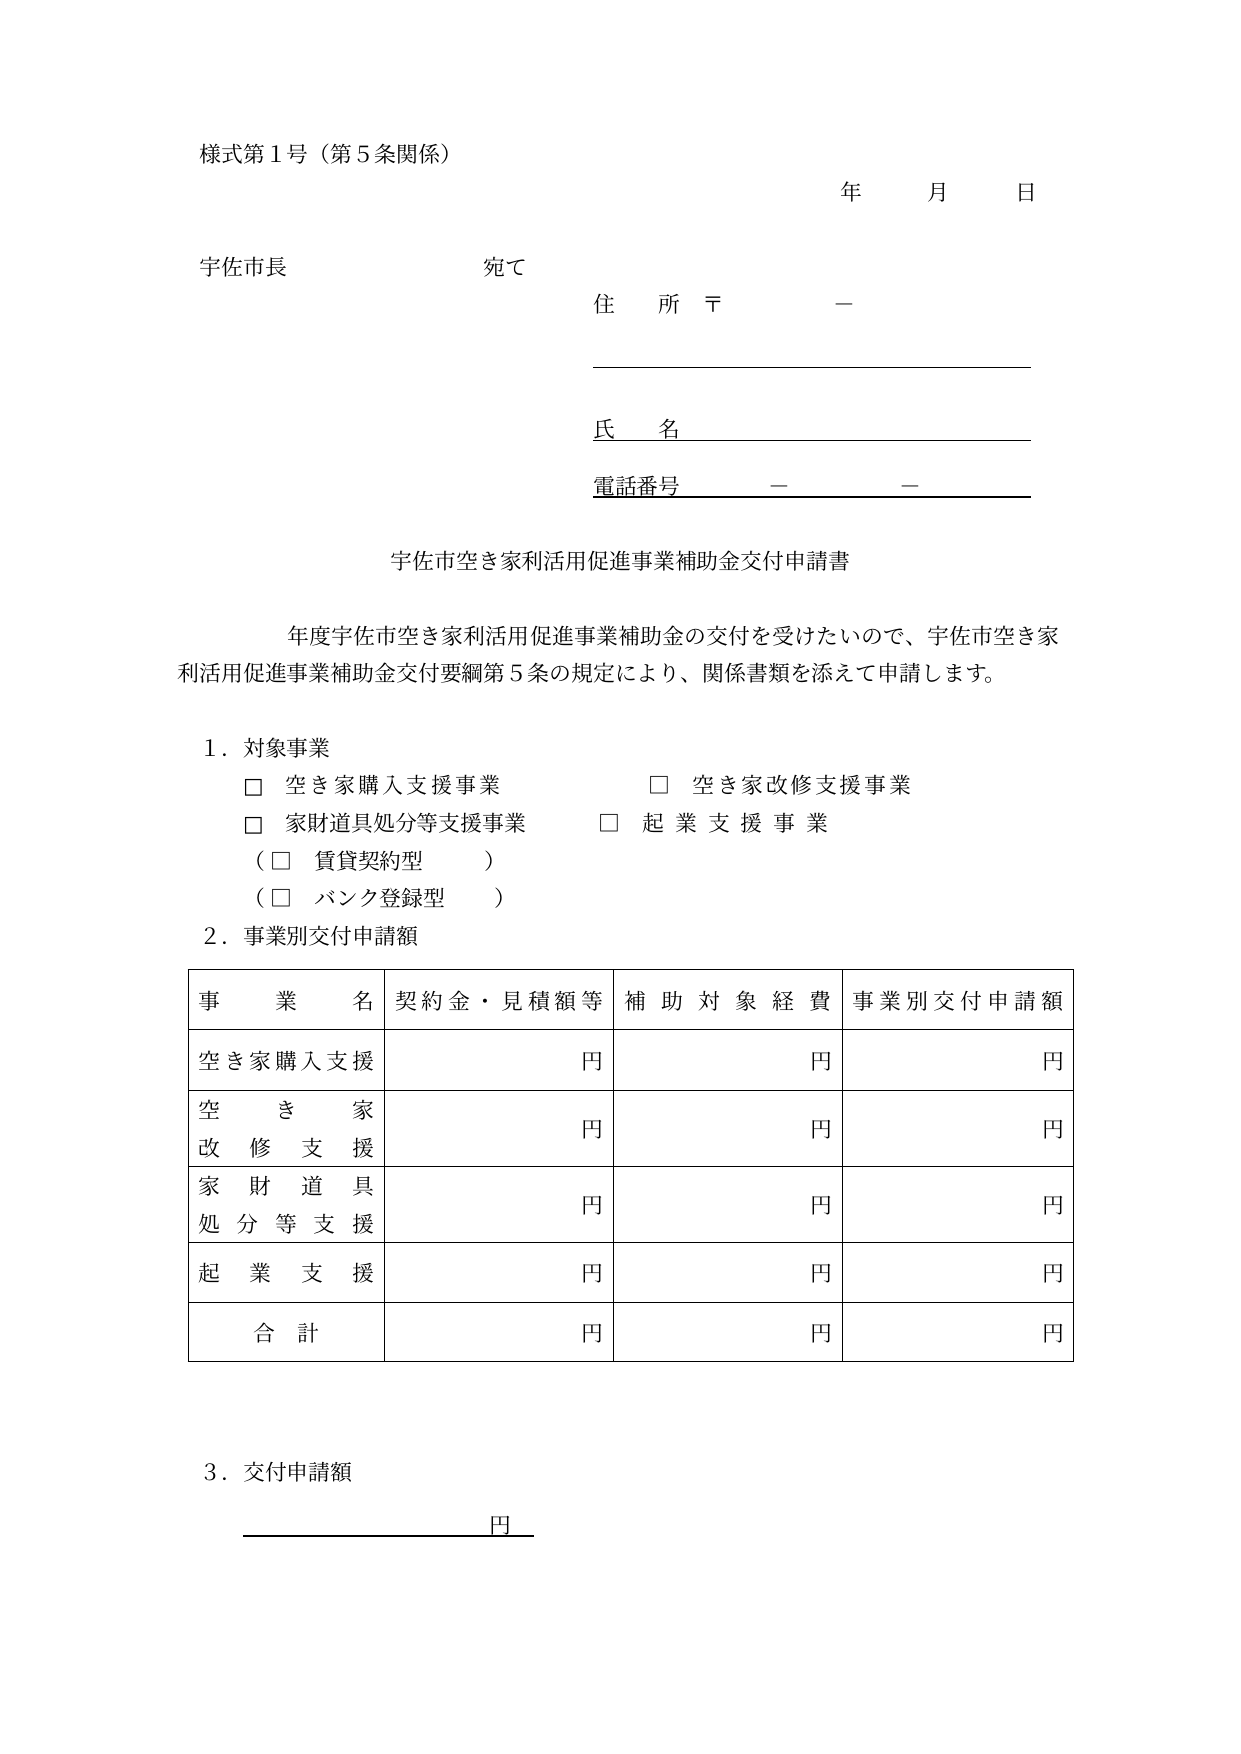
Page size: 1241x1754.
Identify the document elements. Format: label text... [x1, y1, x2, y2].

table_cell 円 [843, 1091, 1073, 1166]
text 宇佐市空き家利活用促進事業補助金交付申請書 [177, 541, 1063, 578]
table_cell 起業支援 [189, 1243, 384, 1302]
text （ □ バンク登録型 ） [177, 878, 1063, 916]
text ２．事業別交付申請額 [177, 916, 1063, 953]
text 年 月 日 [177, 172, 1037, 209]
table_cell 円 [843, 1030, 1073, 1089]
table_cell 合 計 [189, 1303, 384, 1361]
table_cell 円 [843, 1303, 1073, 1361]
text 宇佐市長 宛て [177, 247, 1063, 284]
table_header 事業名 [189, 970, 384, 1029]
table_cell 円 [843, 1243, 1073, 1302]
table_cell 円 [614, 1091, 842, 1166]
table_cell 円 [843, 1167, 1073, 1242]
table_cell 円 [385, 1030, 613, 1089]
table_cell 円 [385, 1167, 613, 1242]
table_cell 家財道具 処分等支援 [189, 1167, 384, 1242]
text 住 所 〒 － [177, 284, 1063, 322]
text １．対象事業 [177, 728, 1063, 766]
text 様式第１号（第５条関係） [177, 134, 1063, 172]
table_cell 円 [385, 1091, 613, 1166]
text 氏 名 [177, 409, 1063, 447]
text 円 [177, 1505, 1063, 1542]
table_cell 円 [614, 1243, 842, 1302]
table_header 契約金・見積額等 [385, 970, 613, 1029]
table_cell 円 [614, 1030, 842, 1089]
text ３．交付申請額 [177, 1452, 1063, 1489]
table_cell 円 [385, 1243, 613, 1302]
text （ □ 賃貸契約型 ） [177, 841, 1063, 878]
table_cell 円 [385, 1303, 613, 1361]
text 年度宇佐市空き家利活用促進事業補助金の交付を受けたいので、宇佐市空き家利活用促進事業補助金交付要綱第５条の規定により、関係書類を添えて申請します。 [177, 616, 1063, 691]
table_cell 円 [614, 1167, 842, 1242]
text □ 家財道具処分等支援事業 □ 起業支援事業 [177, 803, 1063, 841]
table_header 事業別交付申請額 [843, 970, 1073, 1029]
table_header 補助対象経費 [614, 970, 842, 1029]
table_cell 空き家 改修支援 [189, 1091, 384, 1166]
text □ 空き家購入支援事業 □ 空き家改修支援事業 [177, 766, 1063, 803]
text 電話番号 － － [177, 466, 1063, 503]
table_cell 空き家購入支援 [189, 1030, 384, 1089]
table_cell 円 [614, 1303, 842, 1361]
